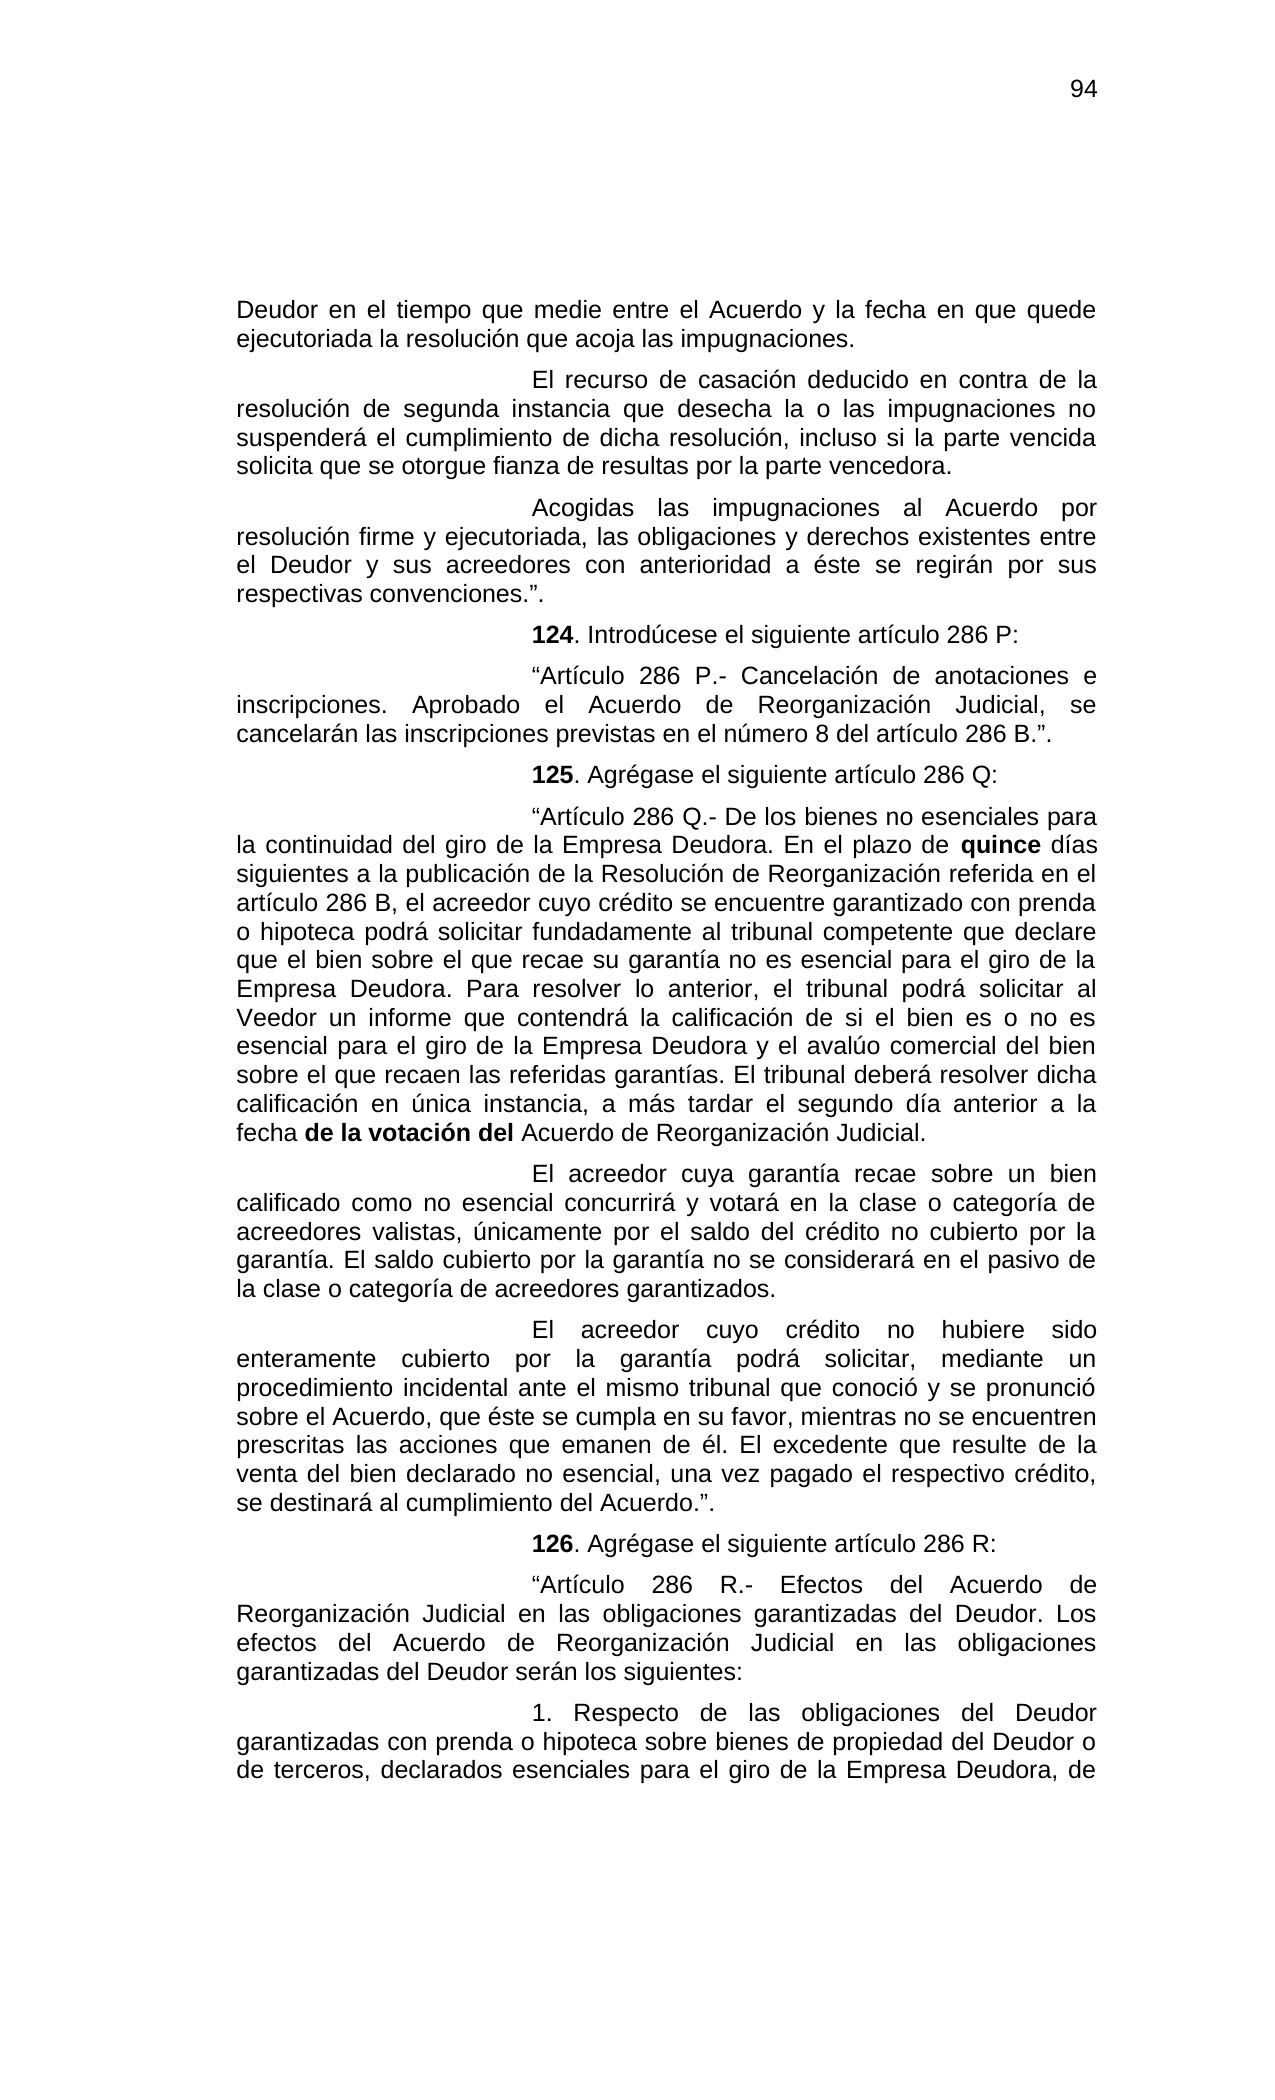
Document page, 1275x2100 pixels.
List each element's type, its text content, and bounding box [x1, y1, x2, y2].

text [236, 1698, 1098, 1784]
text El acreedor cuya garantía recae sobre un bien calificado como no esencial concurrirá y votará en la clase o categoría de acreedores valistas, únicamente por el saldo del crédito no cubierto por la garantía. El saldo cubierto por la garantía no se considerará en el pasivo de la clase o categoría de acreedores garantizados. [236, 1159, 1098, 1303]
text “Artículo 286 Q.- De los bienes no esenciales para la continuidad del giro de la Empresa Deudora. En el plazo de quince días siguientes a la publicación de la Resolución de Reorganización referida en el artículo 286 B, el acreedor cuyo crédito se encuentre garantizado con prenda o hipoteca podrá solicitar fundadamente al tribunal competente que declare que el bien sobre el que recae su garantía no es esencial para el giro de la Empresa Deudora. Para resolver lo anterior, el tribunal podrá solicitar al Veedor un informe que contendrá la calificación de si el bien es o no es esencial para el giro de la Empresa Deudora y el avalúo comercial del bien sobre el que recaen las referidas garantías. El tribunal deberá resolver dicha calificación en única instancia, a más tardar el segundo día anterior a la fecha de la votación del Acuerdo de Reorganización Judicial. [236, 802, 1098, 1147]
text Acogidas las impugnaciones al Acuerdo por resolución firme y ejecutoriada, las obligaciones y derechos existentes entre el Deudor y sus acreedores con anterioridad a éste se regirán por sus respectivas convenciones.”. [236, 493, 1098, 608]
text 125. Agrégase el siguiente artículo 286 Q: [236, 760, 1098, 789]
text El recurso de casación deducido en contra de la resolución de segunda instancia que desecha la o las impugnaciones no suspenderá el cumplimiento de dicha resolución, incluso si la parte vencida solicita que se otorgue fianza de resultas por la parte vencedora. [236, 365, 1098, 480]
text 124. Introdúcese el siguiente artículo 286 P: [236, 620, 1098, 649]
text “Artículo 286 R.- Efectos del Acuerdo de Reorganización Judicial en las obligaciones garantizadas del Deudor. Los efectos del Acuerdo de Reorganización Judicial en las obligaciones garantizadas del Deudor serán los siguientes: [236, 1570, 1098, 1685]
text “Artículo 286 P.- Cancelación de anotaciones e inscripciones. Aprobado el Acuerdo de Reorganización Judicial, se cancelarán las inscripciones previstas en el número 8 del artículo 286 B.”. [236, 662, 1098, 748]
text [236, 295, 1098, 353]
text El acreedor cuyo crédito no hubiere sido enteramente cubierto por la garantía podrá solicitar, mediante un procedimiento incidental ante el mismo tribunal que conoció y se pronunció sobre el Acuerdo, que éste se cumpla en su favor, mientras no se encuentren prescritas las acciones que emanen de él. El excedente que resulte de la venta del bien declarado no esencial, una vez pagado el respectivo crédito, se destinará al cumplimiento del Acuerdo.”. [236, 1315, 1098, 1517]
text 126. Agrégase el siguiente artículo 286 R: [236, 1529, 1098, 1558]
